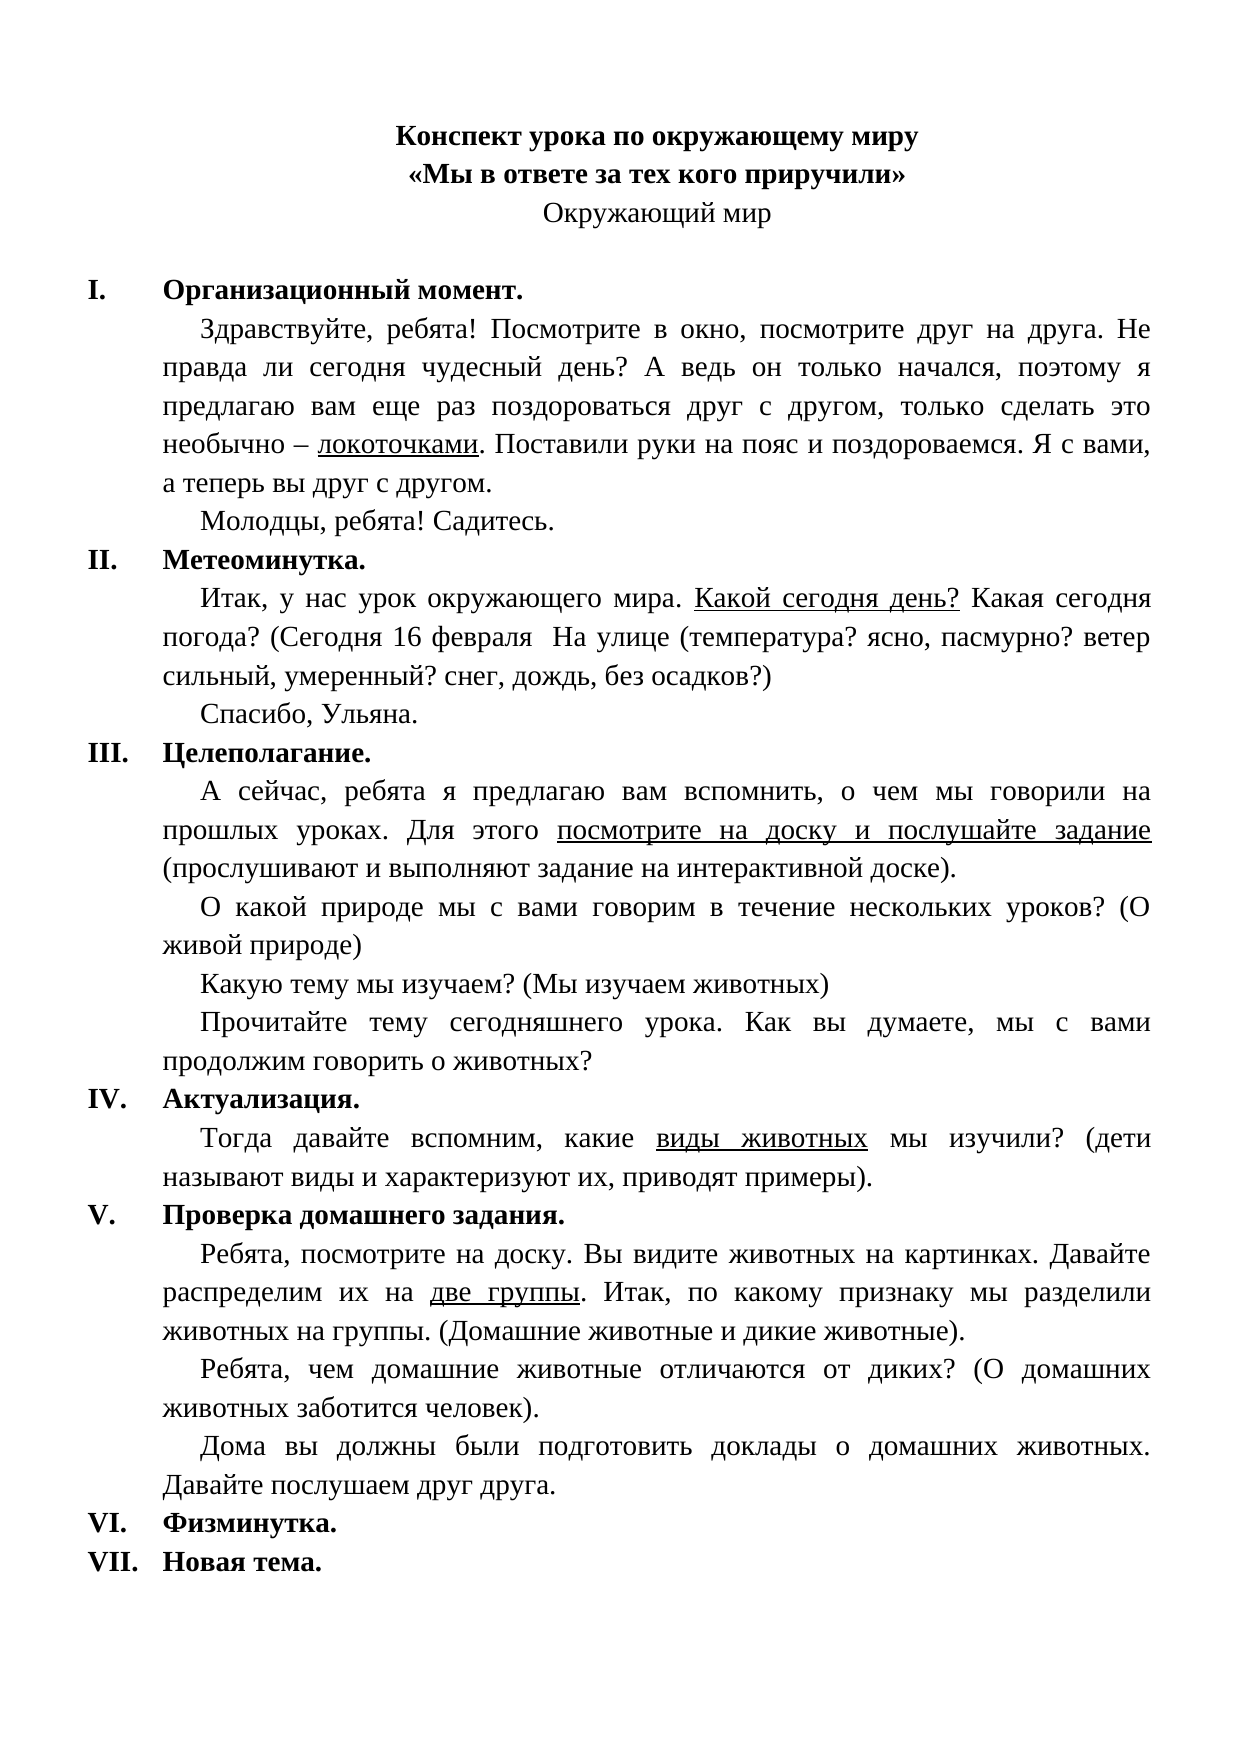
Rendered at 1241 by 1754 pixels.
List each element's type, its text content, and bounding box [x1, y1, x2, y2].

text Здравствуйте, ребята! Посмотрите в окно, посмотрите друг на друга. Не правда ли сегодня чудесный день? А ведь он только начался, поэтому я предлагаю вам еще раз поздороваться друг с другом, только сделать это необычно – локоточками. Поставили руки на пояс и поздороваемся. Я с вами, а теперь вы друг с другом. [162, 311, 1152, 498]
list Метеоминутка. [87, 542, 1152, 576]
text Спасибо, Ульяна. [162, 696, 1152, 730]
text «Мы в ответе за тех кого приручили» [162, 157, 1152, 190]
text О какой природе мы с вами говорим в течение нескольких уроков? (О живой природе) [162, 889, 1152, 961]
text Итак, у нас урок окружающего мира. Какой сегодня день? Какая сегодня погода? (Сегодня 16 февраля На улице (температура? ясно, пасмурно? ветер сильный, умеренный? снег, дождь, без осадков?) [162, 581, 1152, 691]
text Прочитайте тему сегодняшнего урока. Как вы думаете, мы с вами продолжим говорить о животных? [162, 1004, 1152, 1077]
text Ребята, чем домашние животные отличаются от диких? (О домашних животных заботится человек). [162, 1351, 1152, 1423]
list Проверка домашнего задания. [87, 1197, 1152, 1231]
text Дома вы должны были подготовить доклады о домашних животных. Давайте послушаем друг друга. [162, 1428, 1152, 1501]
text Конспект урока по окружающему миру [162, 118, 1152, 152]
list Целеполагание. [87, 735, 1152, 768]
text Какую тему мы изучаем? (Мы изучаем животных) [162, 966, 1152, 999]
text А сейчас, ребята я предлагаю вам вспомнить, о чем мы говорили на прошлых уроках. Для этого посмотрите на доску и послушайте задание (прослушивают и выполняют задание на интерактивной доске). [162, 773, 1152, 884]
text Молодцы, ребята! Садитесь. [162, 503, 1152, 537]
text Окружающий мир [162, 195, 1152, 229]
text Тогда давайте вспомним, какие виды животных мы изучили? (дети называют виды и характеризуют их, приводят примеры). [162, 1120, 1152, 1192]
list Организационный момент. [87, 272, 1152, 306]
list Новая тема. [87, 1544, 1152, 1578]
list Актуализация. [87, 1082, 1152, 1115]
text Ребята, посмотрите на доску. Вы видите животных на картинках. Давайте распределим их на две группы. Итак, по какому признаку мы разделили животных на группы. (Домашние животные и дикие животные). [162, 1236, 1152, 1346]
list Физминутка. [87, 1506, 1152, 1539]
